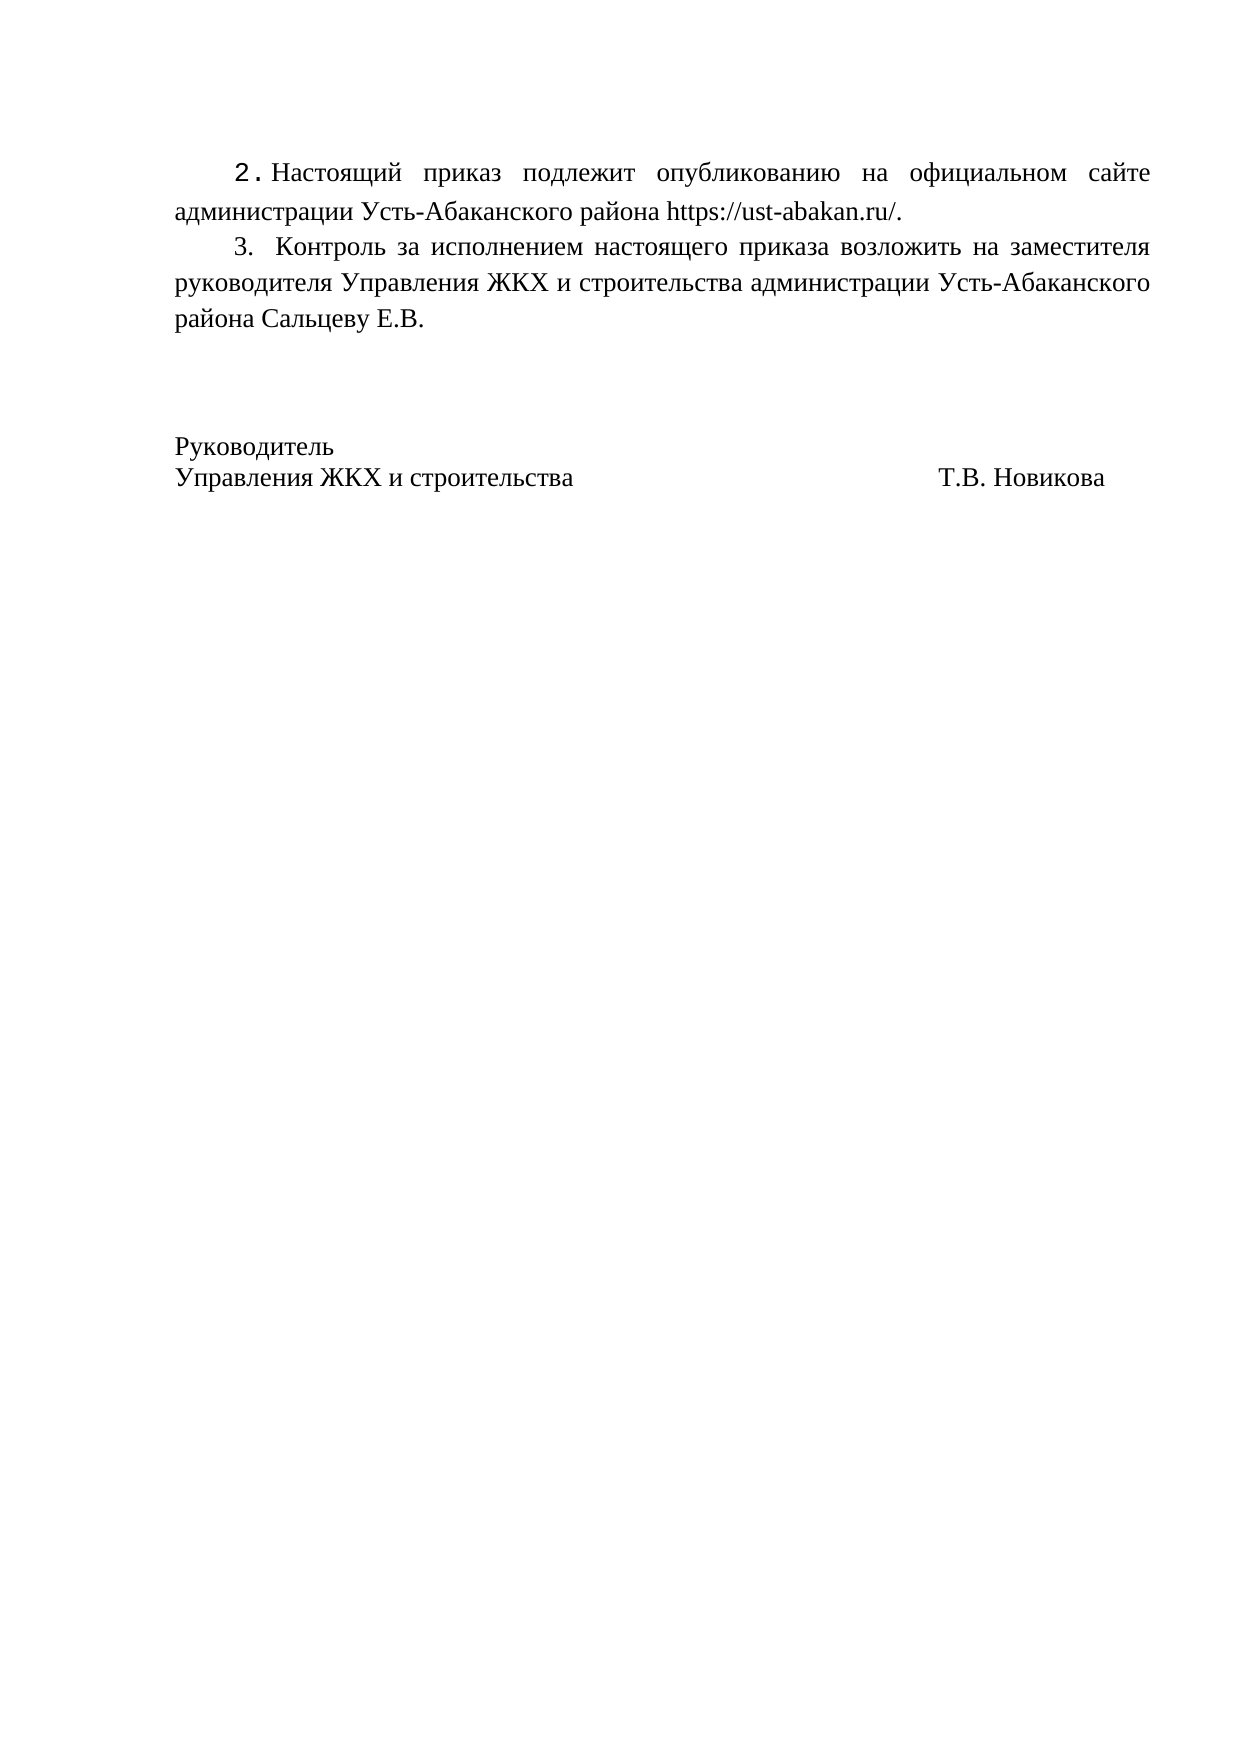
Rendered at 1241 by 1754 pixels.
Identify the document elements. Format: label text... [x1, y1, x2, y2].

text Руководитель [174, 430, 1152, 461]
list Контроль за исполнением настоящего приказа возложить на заместителя руководителя Управления ЖКХ и строительства администрации Усть-Абаканского района Сальцеву Е.В. [174, 230, 1152, 333]
list Настоящий приказ подлежит опубликованию на официальном сайте администрации Усть-Абаканского района https://ust-abakan.ru/. [174, 157, 1152, 226]
text Управления ЖКХ и строительства Т.В. Новикова [174, 461, 1152, 492]
